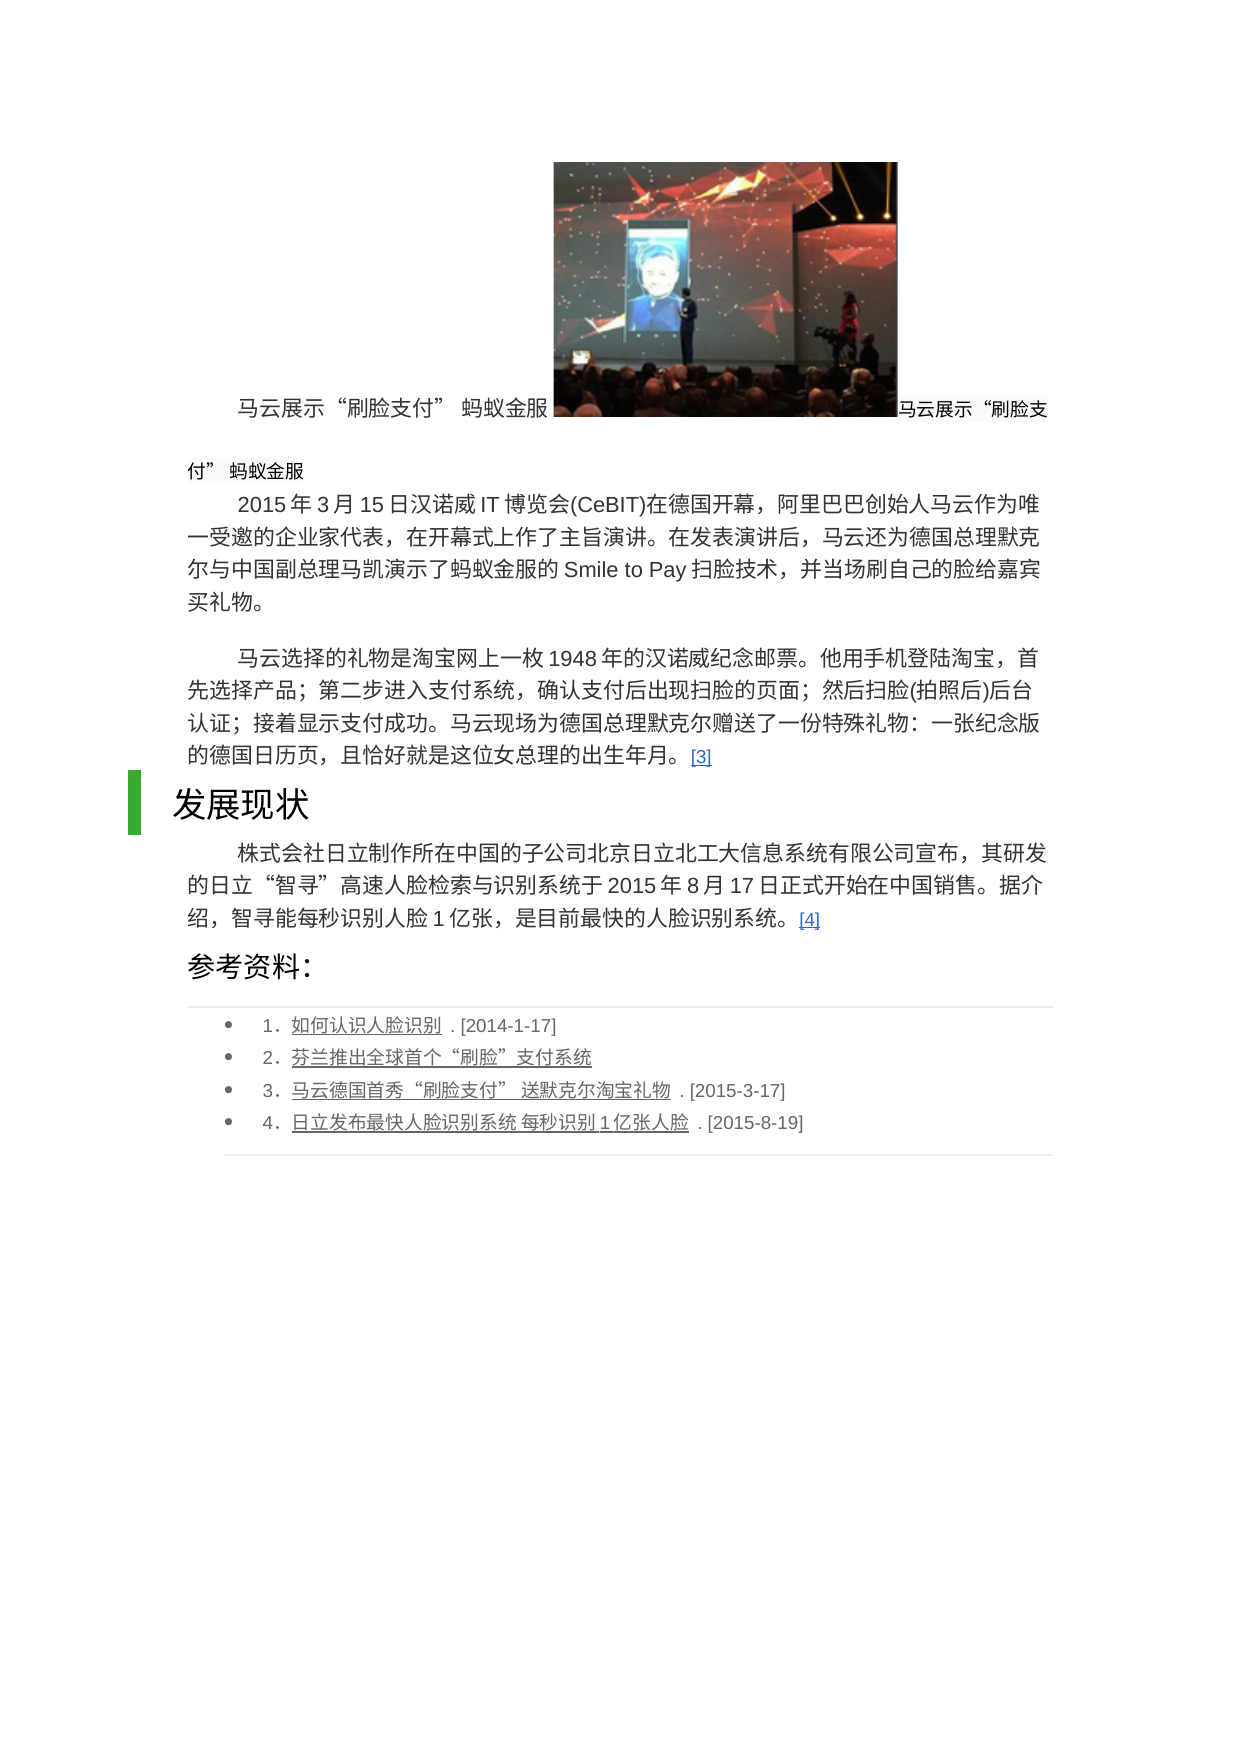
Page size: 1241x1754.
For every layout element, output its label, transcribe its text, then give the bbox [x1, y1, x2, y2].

list 4．日立发布最快人脸识别系统 每秒识别1亿张人脸 . [2015-8-19] [225, 1105, 1053, 1154]
list 3．马云德国首秀“刷脸支付” 送默克尔淘宝礼物 . [2015-3-17] [225, 1073, 1053, 1105]
text 发展现状 [141, 770, 1053, 835]
text 参考资料： [187, 933, 1053, 1008]
list 2．芬兰推出全球首个“刷脸”支付系统 [225, 1040, 1053, 1073]
picture [553, 162, 898, 417]
list 1．如何认识人脸识别 . [2014-1-17] [225, 1008, 1053, 1040]
text 2015年3月15日汉诺威IT博览会(CeBIT)在德国开幕，阿里巴巴创始人马云作为唯一受邀的企业家代表，在开幕式上作了主旨演讲。在发表演讲后，马云还为德国总理默克尔与中国副总理马凯演示了蚂蚁金服的Smile to Pay扫脸技术，并当场刷自己的脸给嘉宾买礼物。 [187, 487, 1053, 617]
text ​株式会社日立制作所在中国的子公司北京日立北工大信息系统有限公司宣布，其研发的日立“智寻”高速人脸检索与识别系统于2015年8月17日正式开始在中国销售。据介绍，智寻能每秒识别人脸1亿张，是目前最快的人脸识别系统。[4] [187, 835, 1053, 933]
text 马云选择的礼物是淘宝网上一枚1948年的汉诺威纪念邮票。他用手机登陆淘宝，首先选择产品；第二步进入支付系统，确认支付后出现扫脸的页面；然后扫脸(拍照后)后台认证；接着显示支付成功。马云现场为德国总理默克尔赠送了一份特殊礼物：一张纪念版的德国日历页，且恰好就是这位女总理的出生年月。[3] [187, 640, 1053, 770]
